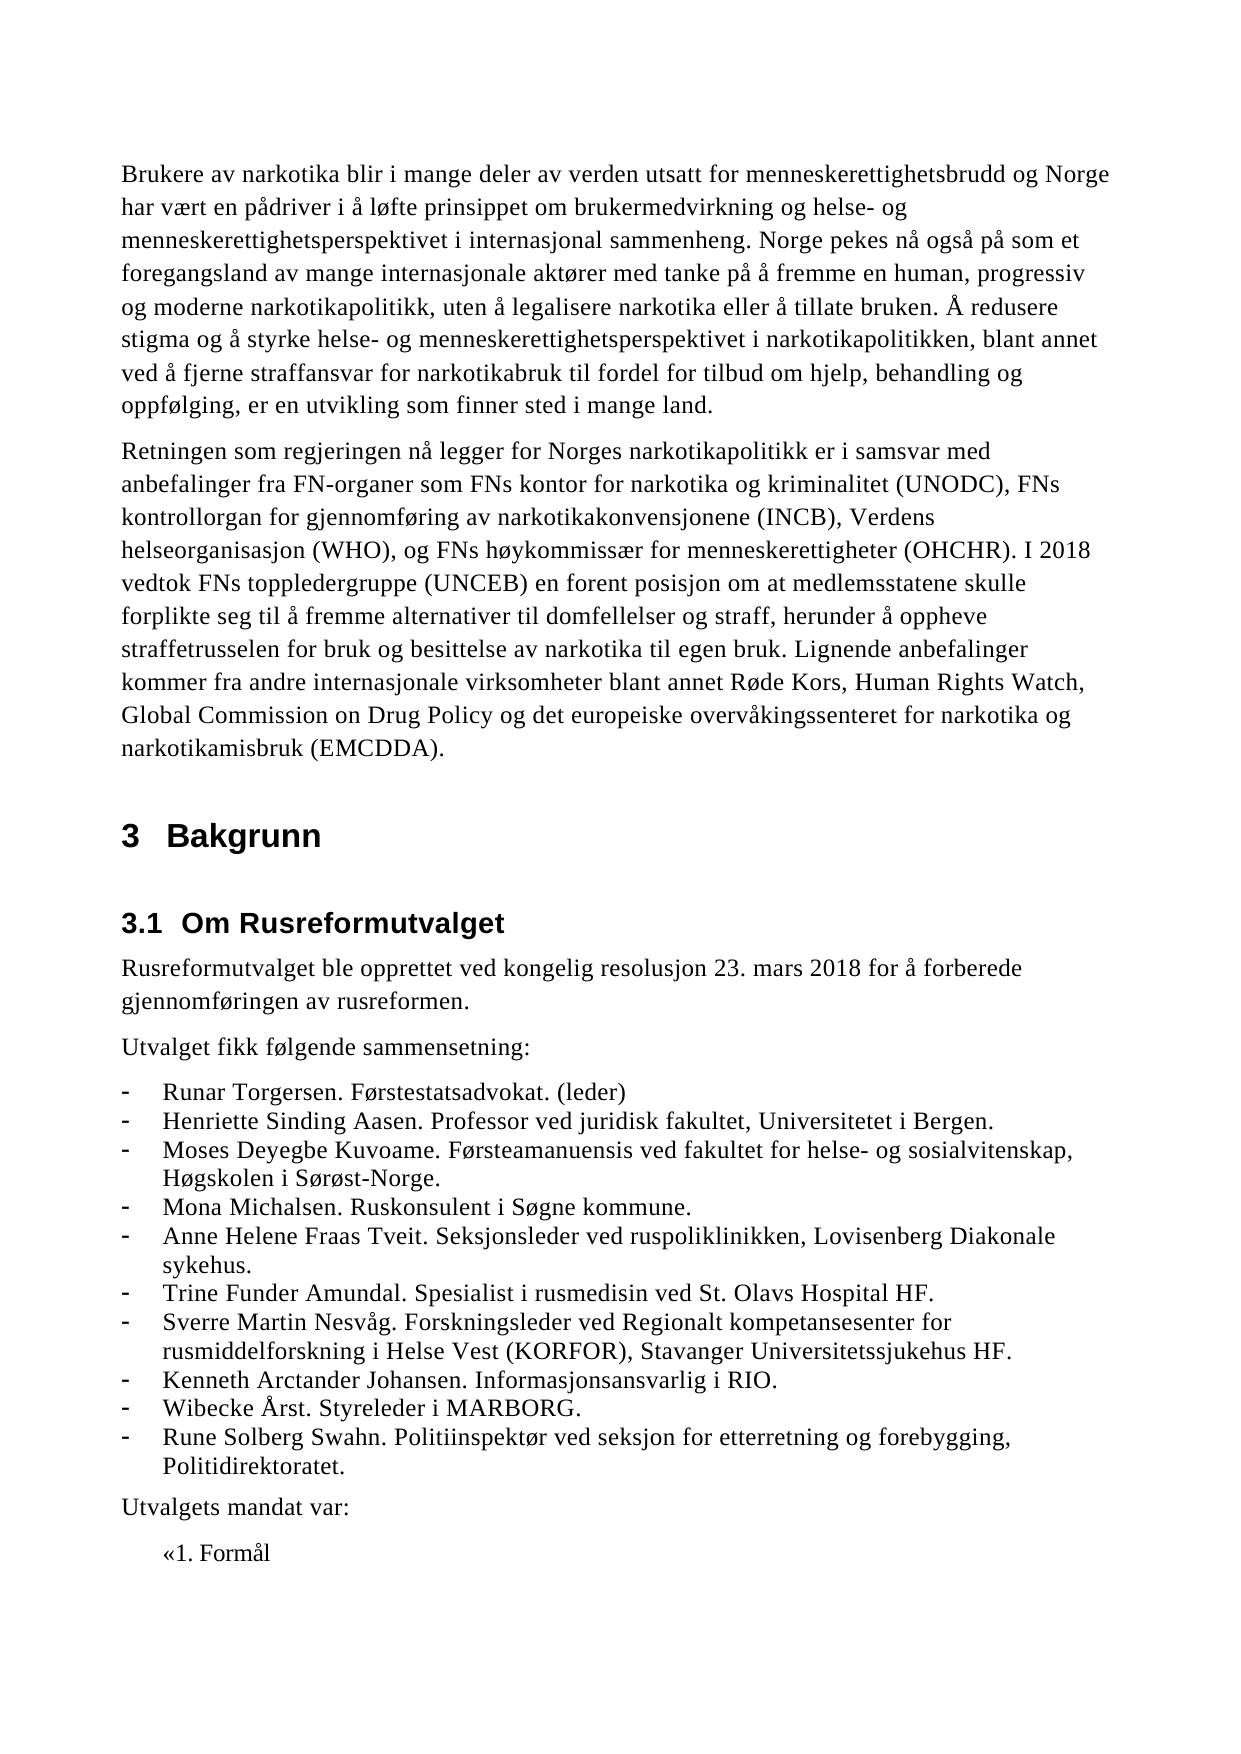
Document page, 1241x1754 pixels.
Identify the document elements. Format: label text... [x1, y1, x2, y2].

list Runar Torgersen. Førstestatsadvokat. (leder) [121, 1077, 1119, 1106]
text Rusreformutvalget ble opprettet ved kongelig resolusjon 23. mars 2018 for å forberede gjennomføringen av rusreformen. [121, 953, 1119, 1015]
text Brukere av narkotika blir i mange deler av verden utsatt for menneskerettighetsbrudd og Norge har vært en pådriver i å løfte prinsippet om brukermedvirkning og helse- og menneskerettighetsperspektivet i internasjonal sammenheng. Norge pekes nå også på som et foregangsland av mange internasjonale aktører med tanke på å fremme en human, progressiv og moderne narkotikapolitikk, uten å legalisere narkotika eller å tillate bruken. Å redusere stigma og å styrke helse- og menneskerettighetsperspektivet i narkotikapolitikken, blant annet ved å fjerne straffansvar for narkotikabruk til fordel for tilbud om hjelp, behandling og oppfølging, er en utvikling som finner sted i mange land. [121, 159, 1119, 419]
list Kenneth Arctander Johansen. Informasjonsansvarlig i RIO. [121, 1365, 1119, 1393]
list Moses Deyegbe Kuvoame. Førsteamanuensis ved fakultet for helse- og sosialvitenskap, Høgskolen i Sørøst-Norge. [121, 1135, 1119, 1192]
list Henriette Sinding Aasen. Professor ved juridisk fakultet, Universitetet i Bergen. [121, 1106, 1119, 1135]
text Utvalgets mandat var: [121, 1492, 1119, 1521]
list Wibecke Årst. Styreleder i MARBORG. [121, 1393, 1119, 1422]
subtitle Om Rusreformutvalget [121, 906, 1119, 940]
text «1. Formål [162, 1538, 1119, 1567]
text Utvalget fikk følgende sammensetning: [121, 1032, 1119, 1061]
list Mona Michalsen. Ruskonsulent i Søgne kommune. [121, 1192, 1119, 1221]
list Anne Helene Fraas Tveit. Seksjonsleder ved ruspoliklinikken, Lovisenberg Diakonale sykehus. [121, 1221, 1119, 1278]
list Trine Funder Amundal. Spesialist i rusmedisin ved St. Olavs Hospital HF. [121, 1278, 1119, 1307]
list Rune Solberg Swahn. Politiinspektør ved seksjon for etterretning og forebygging, Politidirektoratet. [121, 1422, 1119, 1480]
subtitle Bakgrunn [121, 816, 1119, 855]
list Sverre Martin Nesvåg. Forskningsleder ved Regionalt kompetansesenter for rusmiddelforskning i Helse Vest (KORFOR), Stavanger Universitetssjukehus HF. [121, 1307, 1119, 1365]
text Retningen som regjeringen nå legger for Norges narkotikapolitikk er i samsvar med anbefalinger fra FN-organer som FNs kontor for narkotika og kriminalitet (UNODC), FNs kontrollorgan for gjennomføring av narkotikakonvensjonene (INCB), Verdens helseorganisasjon (WHO), og FNs høykommissær for menneskerettigheter (OHCHR). I 2018 vedtok FNs toppledergruppe (UNCEB) en forent posisjon om at medlemsstatene skulle forplikte seg til å fremme alternativer til domfellelser og straff, herunder å oppheve straffetrusselen for bruk og besittelse av narkotika til egen bruk. Lignende anbefalinger kommer fra andre internasjonale virksomheter blant annet Røde Kors, Human Rights Watch, Global Commission on Drug Policy og det europeiske overvåkingssenteret for narkotika og narkotikamisbruk (EMCDDA). [121, 436, 1119, 762]
